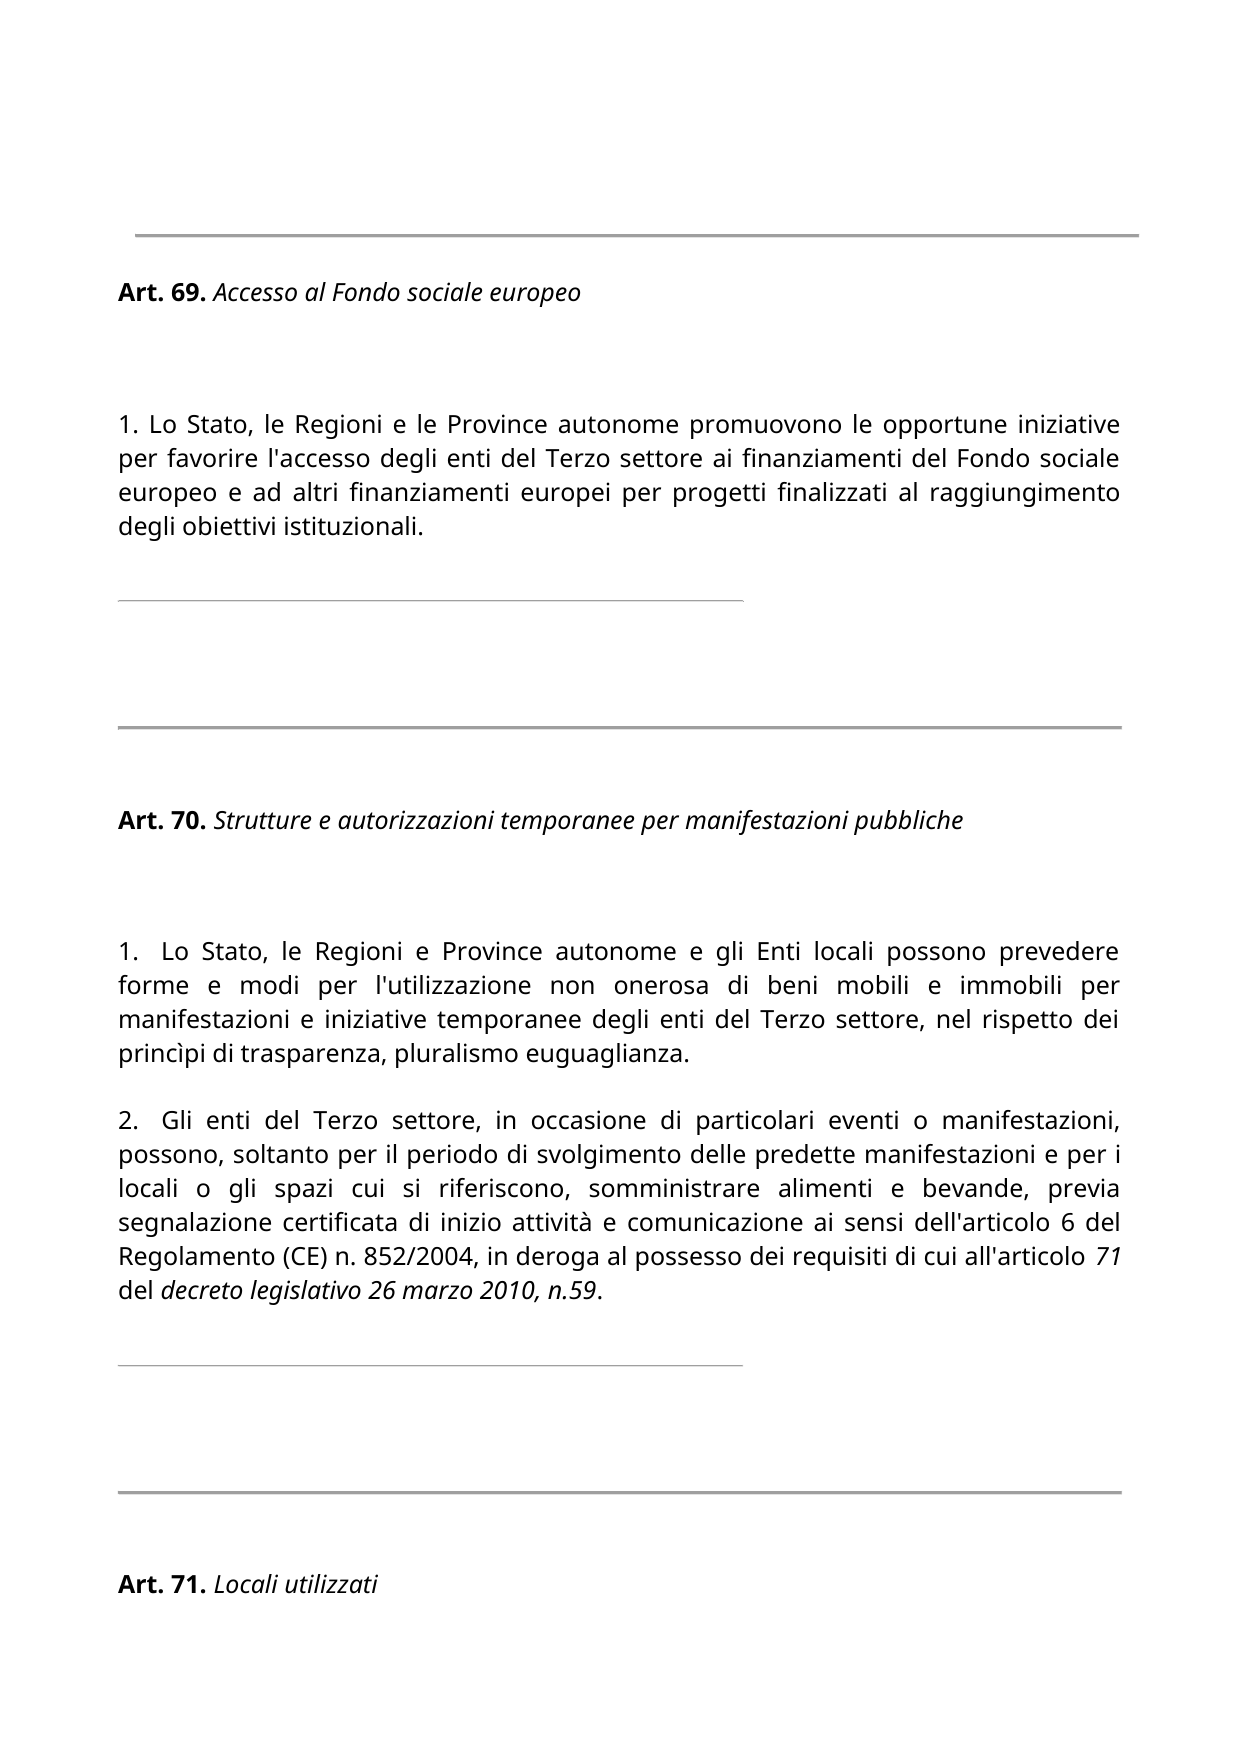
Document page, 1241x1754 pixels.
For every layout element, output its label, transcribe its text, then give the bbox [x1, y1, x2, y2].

text Art. 70. Strutture e autorizzazioni temporanee per manifestazioni pubbliche [118, 802, 1134, 837]
text Art. 71. Locali utilizzati [118, 1567, 1134, 1601]
list Gli enti del Terzo settore, in occasione di particolari eventi o manifestazioni, possono, soltanto per il periodo di svolgimento delle predette manifestazioni e per i locali o gli spazi cui si riferiscono, somministrare alimenti e bevande, previa segnalazione certificata di inizio attività e comunicazione ai sensi dell'articolo 6 del Regolamento (CE) n. 852/2004, in deroga al possesso dei requisiti di cui all'articolo 71 del decreto legislativo 26 marzo 2010, n.59. [118, 1102, 1122, 1307]
text Art. 69. Accesso al Fondo sociale europeo [118, 275, 1134, 309]
list Lo Stato, le Regioni e Province autonome e gli Enti locali possono prevedere forme e modi per l'utilizzazione non onerosa di beni mobili e immobili per manifestazioni e iniziative temporanee degli enti del Terzo settore, nel rispetto dei princìpi di trasparenza, pluralismo euguaglianza. [118, 934, 1121, 1070]
text 1. Lo Stato, le Regioni e le Province autonome promuovono le opportune iniziative per favorire l'accesso degli enti del Terzo settore ai finanziamenti del Fondo sociale europeo e ad altri finanziamenti europei per progetti finalizzati al raggiungimento degli obiettivi istituzionali. [118, 406, 1122, 543]
